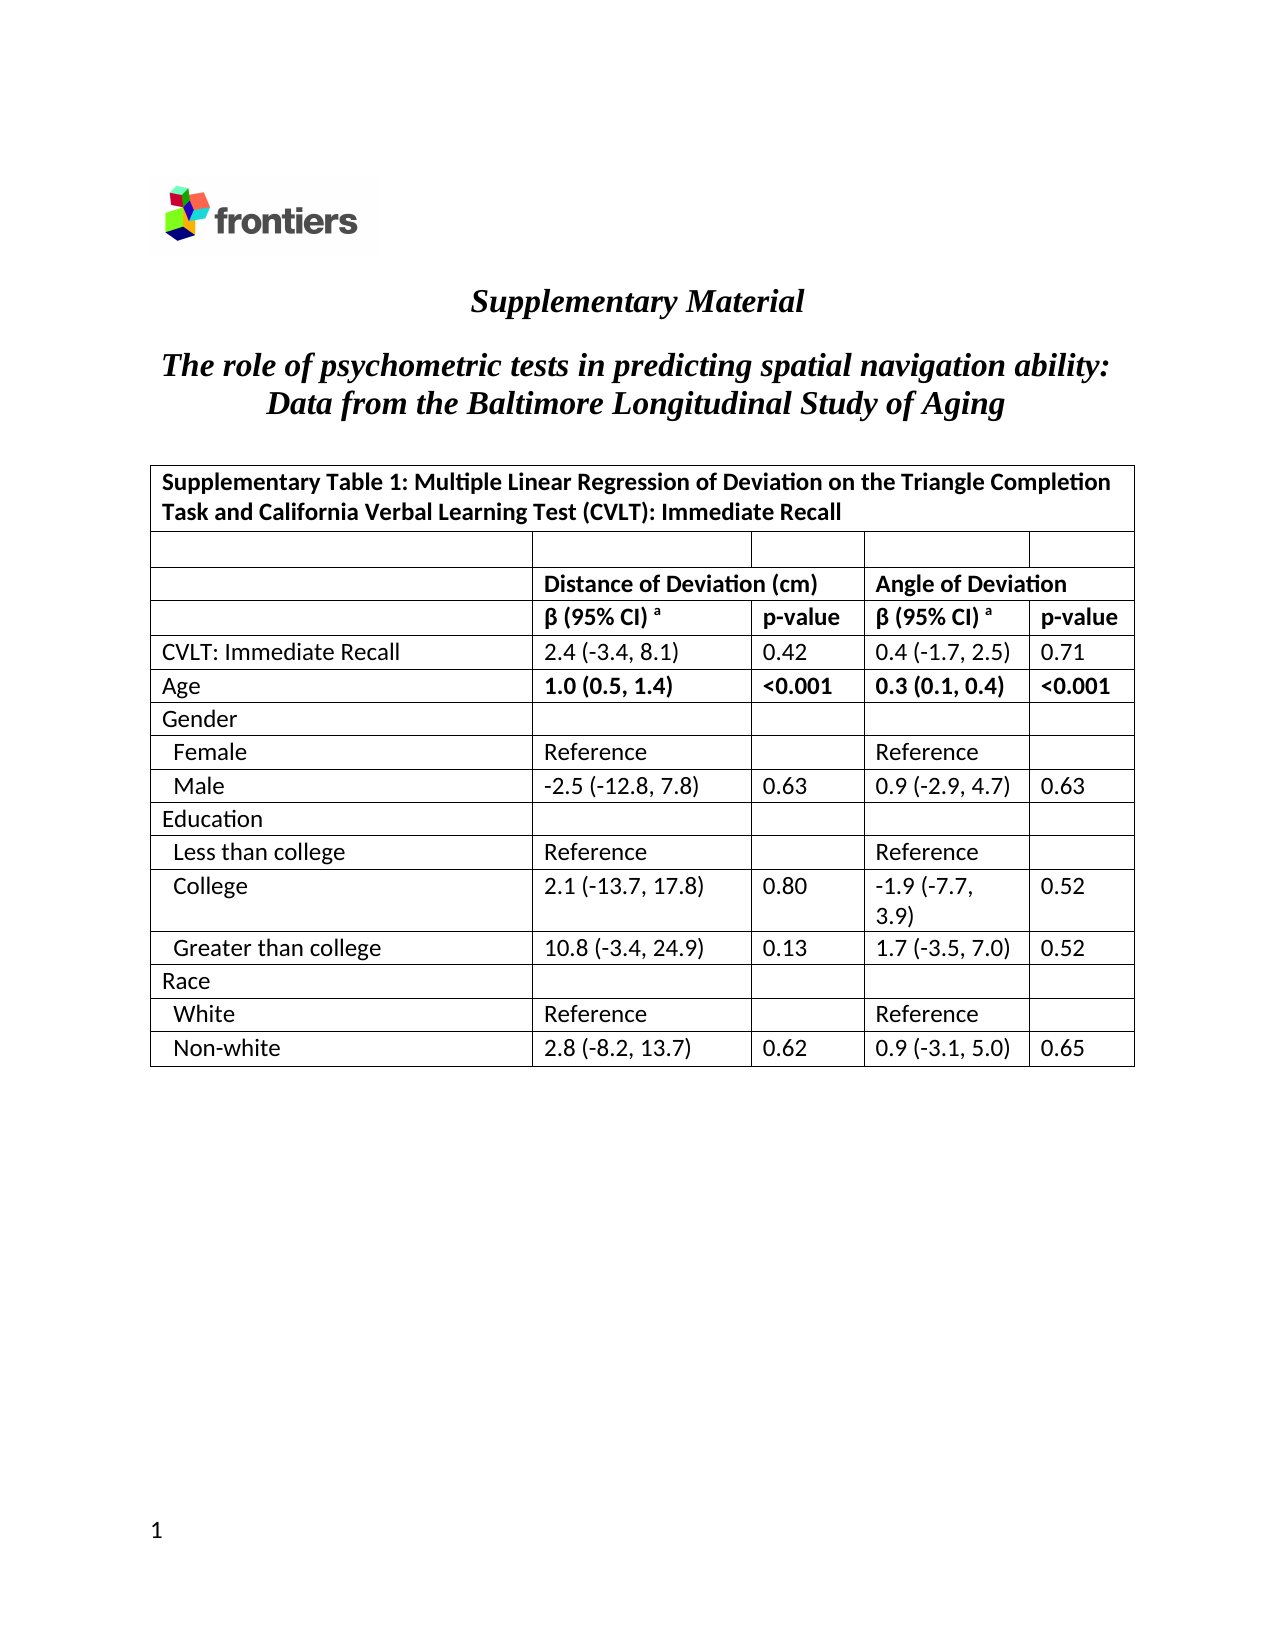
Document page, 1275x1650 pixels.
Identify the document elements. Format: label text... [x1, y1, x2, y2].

table_cell [752, 532, 864, 567]
table_cell 2.4 (-3.4, 8.1) [533, 636, 751, 669]
table_cell [752, 836, 864, 869]
table_cell <0.001 [1030, 670, 1134, 702]
table_cell 0.65 [1030, 1032, 1134, 1066]
table_cell [1030, 999, 1134, 1031]
table_cell β (95% CI) a [533, 601, 751, 635]
table_cell [1030, 836, 1134, 869]
table_cell p-value [1030, 601, 1134, 635]
table_cell Less than college [151, 836, 532, 869]
table_cell 0.13 [752, 932, 864, 964]
table_cell 2.8 (-8.2, 13.7) [533, 1032, 751, 1066]
table_cell Reference [533, 999, 751, 1031]
table_cell 0.52 [1030, 932, 1134, 964]
table_cell [752, 965, 864, 997]
table_cell Age [151, 670, 532, 702]
table_cell [533, 803, 751, 835]
table_cell 1.7 (-3.5, 7.0) [865, 932, 1029, 964]
table_cell β (95% CI) a [865, 601, 1029, 635]
table_cell [1030, 803, 1134, 835]
table_cell Distance of Deviation (cm) [533, 568, 864, 600]
table_cell [752, 803, 864, 835]
table_cell 0.80 [752, 870, 864, 931]
table_cell [865, 532, 1029, 567]
table_cell 0.63 [752, 770, 864, 802]
table_cell -2.5 (-12.8, 7.8) [533, 770, 751, 802]
table_cell White [151, 999, 532, 1031]
table_cell [865, 703, 1029, 735]
table_cell Non-white [151, 1032, 532, 1066]
table_cell [1030, 703, 1134, 735]
table_cell 0.9 (-2.9, 4.7) [865, 770, 1029, 802]
table_cell Angle of Deviation [865, 568, 1134, 600]
table_cell 1.0 (0.5, 1.4) [533, 670, 751, 702]
table_cell 2.1 (-13.7, 17.8) [533, 870, 751, 931]
table_header Supplementary Table 1: Multiple Linear Regression of Deviation on the Triangle Completion Task and California Verbal Learning Test (CVLT): Immediate Recall [151, 466, 1134, 531]
table_cell [533, 965, 751, 997]
table_cell Race [151, 965, 532, 997]
table_cell [151, 601, 532, 635]
text Supplementary Material [150, 282, 1125, 320]
table_cell Reference [533, 736, 751, 769]
table_cell Female [151, 736, 532, 769]
table_cell [151, 532, 532, 567]
table_cell 0.71 [1030, 636, 1134, 669]
table_cell 0.62 [752, 1032, 864, 1066]
table_cell Male [151, 770, 532, 802]
table_cell 0.4 (-1.7, 2.5) [865, 636, 1029, 669]
table_cell [865, 803, 1029, 835]
table_cell [151, 568, 532, 600]
table_cell [752, 999, 864, 1031]
table_cell Greater than college [151, 932, 532, 964]
text The role of psychometric tests in predicting spatial navigation ability: Data from the Baltimore Longitudinal Study of Aging [150, 345, 1125, 422]
table_cell [752, 736, 864, 769]
table_cell <0.001 [752, 670, 864, 702]
picture [150, 175, 377, 257]
table_cell Reference [533, 836, 751, 869]
table_cell 0.63 [1030, 770, 1134, 802]
table_cell Reference [865, 836, 1029, 869]
table_cell [1030, 965, 1134, 997]
table_cell [533, 703, 751, 735]
table_cell 10.8 (-3.4, 24.9) [533, 932, 751, 964]
table_cell Reference [865, 736, 1029, 769]
table_cell [1030, 532, 1134, 567]
table_cell Gender [151, 703, 532, 735]
table_cell 0.9 (-3.1, 5.0) [865, 1032, 1029, 1066]
table_cell p-value [752, 601, 864, 635]
table_cell College [151, 870, 532, 931]
table_cell Education [151, 803, 532, 835]
table_cell 0.42 [752, 636, 864, 669]
table_cell 0.52 [1030, 870, 1134, 931]
table_cell [1030, 736, 1134, 769]
table_cell Reference [865, 999, 1029, 1031]
table_cell CVLT: Immediate Recall [151, 636, 532, 669]
table_cell [865, 965, 1029, 997]
table_cell -1.9 (-7.7, 3.9) [865, 870, 1029, 931]
table_cell [533, 532, 751, 567]
table_cell 0.3 (0.1, 0.4) [865, 670, 1029, 702]
table_cell [752, 703, 864, 735]
